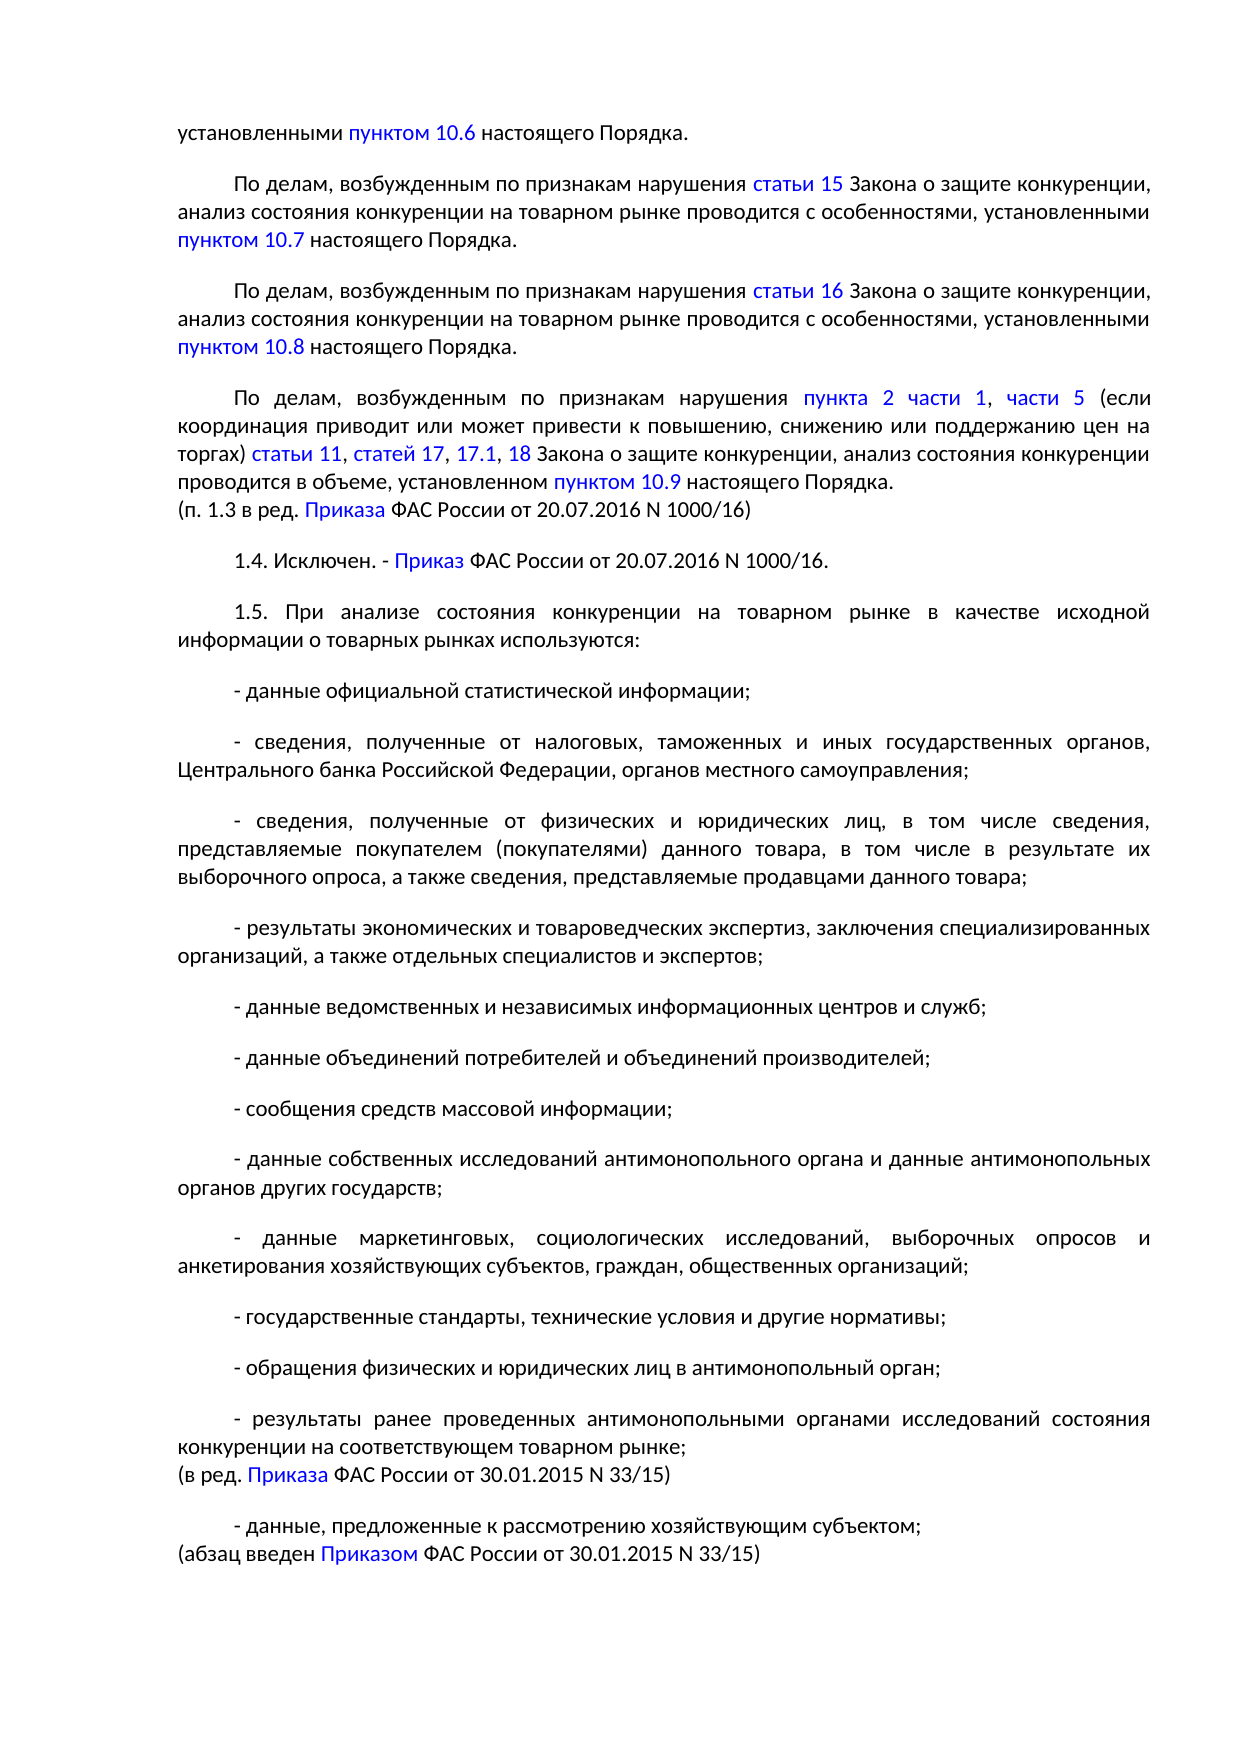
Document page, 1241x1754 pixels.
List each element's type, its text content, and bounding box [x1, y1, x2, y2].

text (п. 1.3 в ред. Приказа ФАС России от 20.07.2016 N 1000/16) [177, 495, 1152, 523]
text По делам, возбужденным по признакам нарушения статьи 16 Закона о защите конкуренции, анализ состояния конкуренции на товарном рынке проводится с особенностями, установленными пунктом 10.8 настоящего Порядка. [177, 276, 1152, 360]
text - результаты ранее проведенных антимонопольными органами исследований состояния конкуренции на соответствующем товарном рынке; [177, 1404, 1152, 1460]
text - сведения, полученные от налоговых, таможенных и иных государственных органов, Центрального банка Российской Федерации, органов местного самоуправления; [177, 727, 1152, 783]
text - данные официальной статистической информации; [177, 676, 1152, 704]
text - данные ведомственных и независимых информационных центров и служб; [177, 992, 1152, 1020]
text - данные собственных исследований антимонопольного органа и данные антимонопольных органов других государств; [177, 1144, 1152, 1201]
text - сведения, полученные от физических и юридических лиц, в том числе сведения, представляемые покупателем (покупателями) данного товара, в том числе в результате их выборочного опроса, а также сведения, представляемые продавцами данного товара; [177, 806, 1152, 890]
text - результаты экономических и товароведческих экспертиз, заключения специализированных организаций, а также отдельных специалистов и экспертов; [177, 913, 1152, 969]
text (абзац введен Приказом ФАС России от 30.01.2015 N 33/15) [177, 1539, 1152, 1567]
text - обращения физических и юридических лиц в антимонопольный орган; [177, 1353, 1152, 1381]
text - сообщения средств массовой информации; [177, 1094, 1152, 1122]
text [177, 1460, 1152, 1488]
text - данные маркетинговых, социологических исследований, выборочных опросов и анкетирования хозяйствующих субъектов, граждан, общественных организаций; [177, 1223, 1152, 1279]
text По делам, возбужденным по признакам нарушения пункта 2 части 1, части 5 (если координация приводит или может привести к повышению, снижению или поддержанию цен на торгах) статьи 11, статей 17, 17.1, 18 Закона о защите конкуренции, анализ состояния конкуренции проводится в объеме, установленном пунктом 10.9 настоящего Порядка. [177, 383, 1152, 495]
text 1.4. Исключен. - Приказ ФАС России от 20.07.2016 N 1000/16. [177, 546, 1152, 574]
text - государственные стандарты, технические условия и другие нормативы; [177, 1302, 1152, 1331]
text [177, 118, 1152, 146]
text 1.5. При анализе состояния конкуренции на товарном рынке в качестве исходной информации о товарных рынках используются: [177, 597, 1152, 653]
text - данные объединений потребителей и объединений производителей; [177, 1043, 1152, 1071]
text По делам, возбужденным по признакам нарушения статьи 15 Закона о защите конкуренции, анализ состояния конкуренции на товарном рынке проводится с особенностями, установленными пунктом 10.7 настоящего Порядка. [177, 169, 1152, 253]
text - данные, предложенные к рассмотрению хозяйствующим субъектом; [177, 1511, 1152, 1539]
